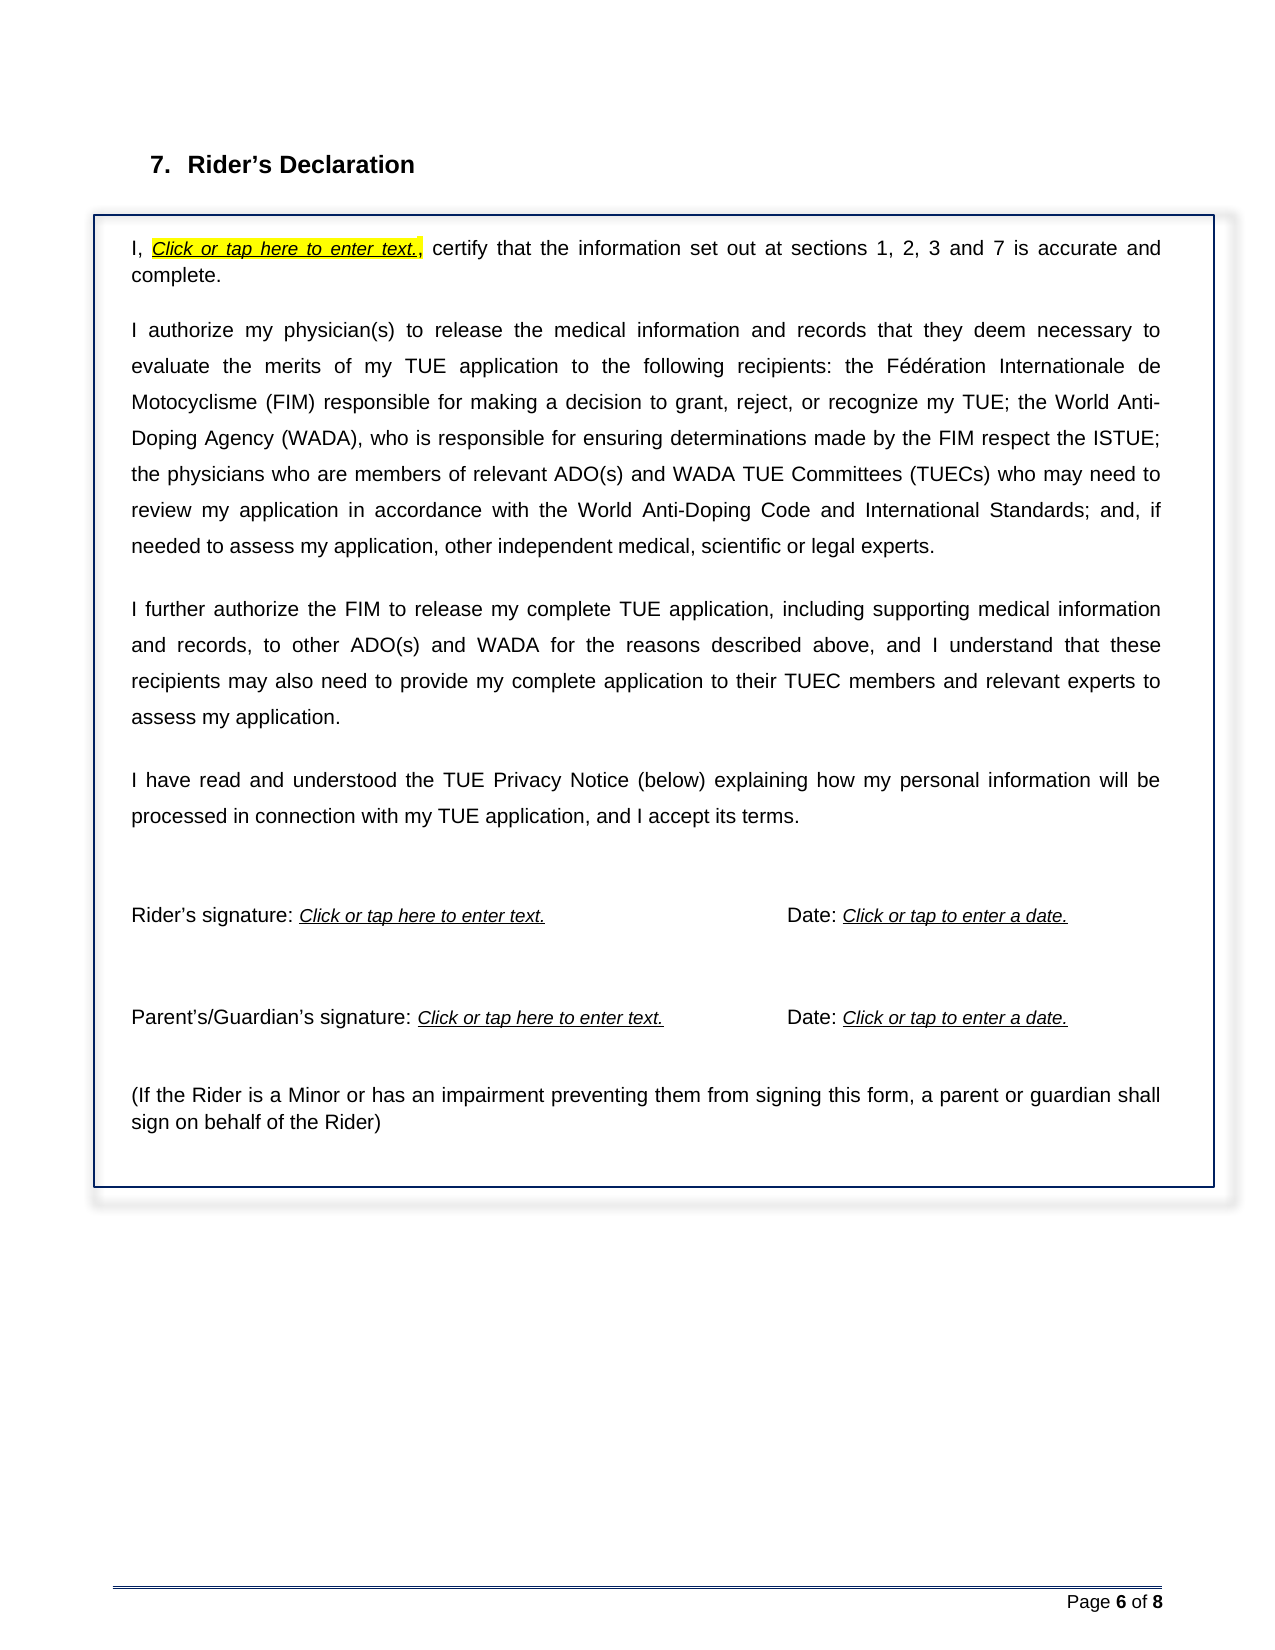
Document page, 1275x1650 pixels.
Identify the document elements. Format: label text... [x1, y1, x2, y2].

text I have read and understood the TUE Privacy Notice (below) explaining how my personal information will be processed in connection with my TUE application, and I accept its terms. [131, 768, 1162, 828]
text Rider’s signature: Date: [131, 903, 1162, 927]
text Parent’s/Guardian’s signature: Date: [131, 1005, 1162, 1029]
text I, , certify that the information set out at sections 1, 2, 3 and 7 is accurate and complete. [131, 236, 1162, 287]
text I authorize my physician(s) to release the medical information and records that they deem necessary to evaluate the merits of my TUE application to the following recipients: the Fédération Internationale de Motocyclisme (FIM) responsible for making a decision to grant, reject, or recognize my TUE; the World Anti-Doping Agency (WADA), who is responsible for ensuring determinations made by the FIM respect the ISTUE; the physicians who are members of relevant ADO(s) and WADA TUE Committees (TUECs) who may need to review my application in accordance with the World Anti-Doping Code and International Standards; and, if needed to assess my application, other independent medical, scientific or legal experts. [131, 318, 1162, 558]
text (If the Rider is a Minor or has an impairment preventing them from signing this form, a parent or guardian shall sign on behalf of the Rider) [131, 1083, 1162, 1134]
text I further authorize to release my complete TUE application, including supporting medical information and records, to other ADO(s) and WADA for the reasons described above, and I understand that these recipients may also need to provide my complete application to their TUEC members and relevant experts to assess my application. [131, 597, 1162, 729]
list Rider’s Declaration [150, 150, 1162, 179]
